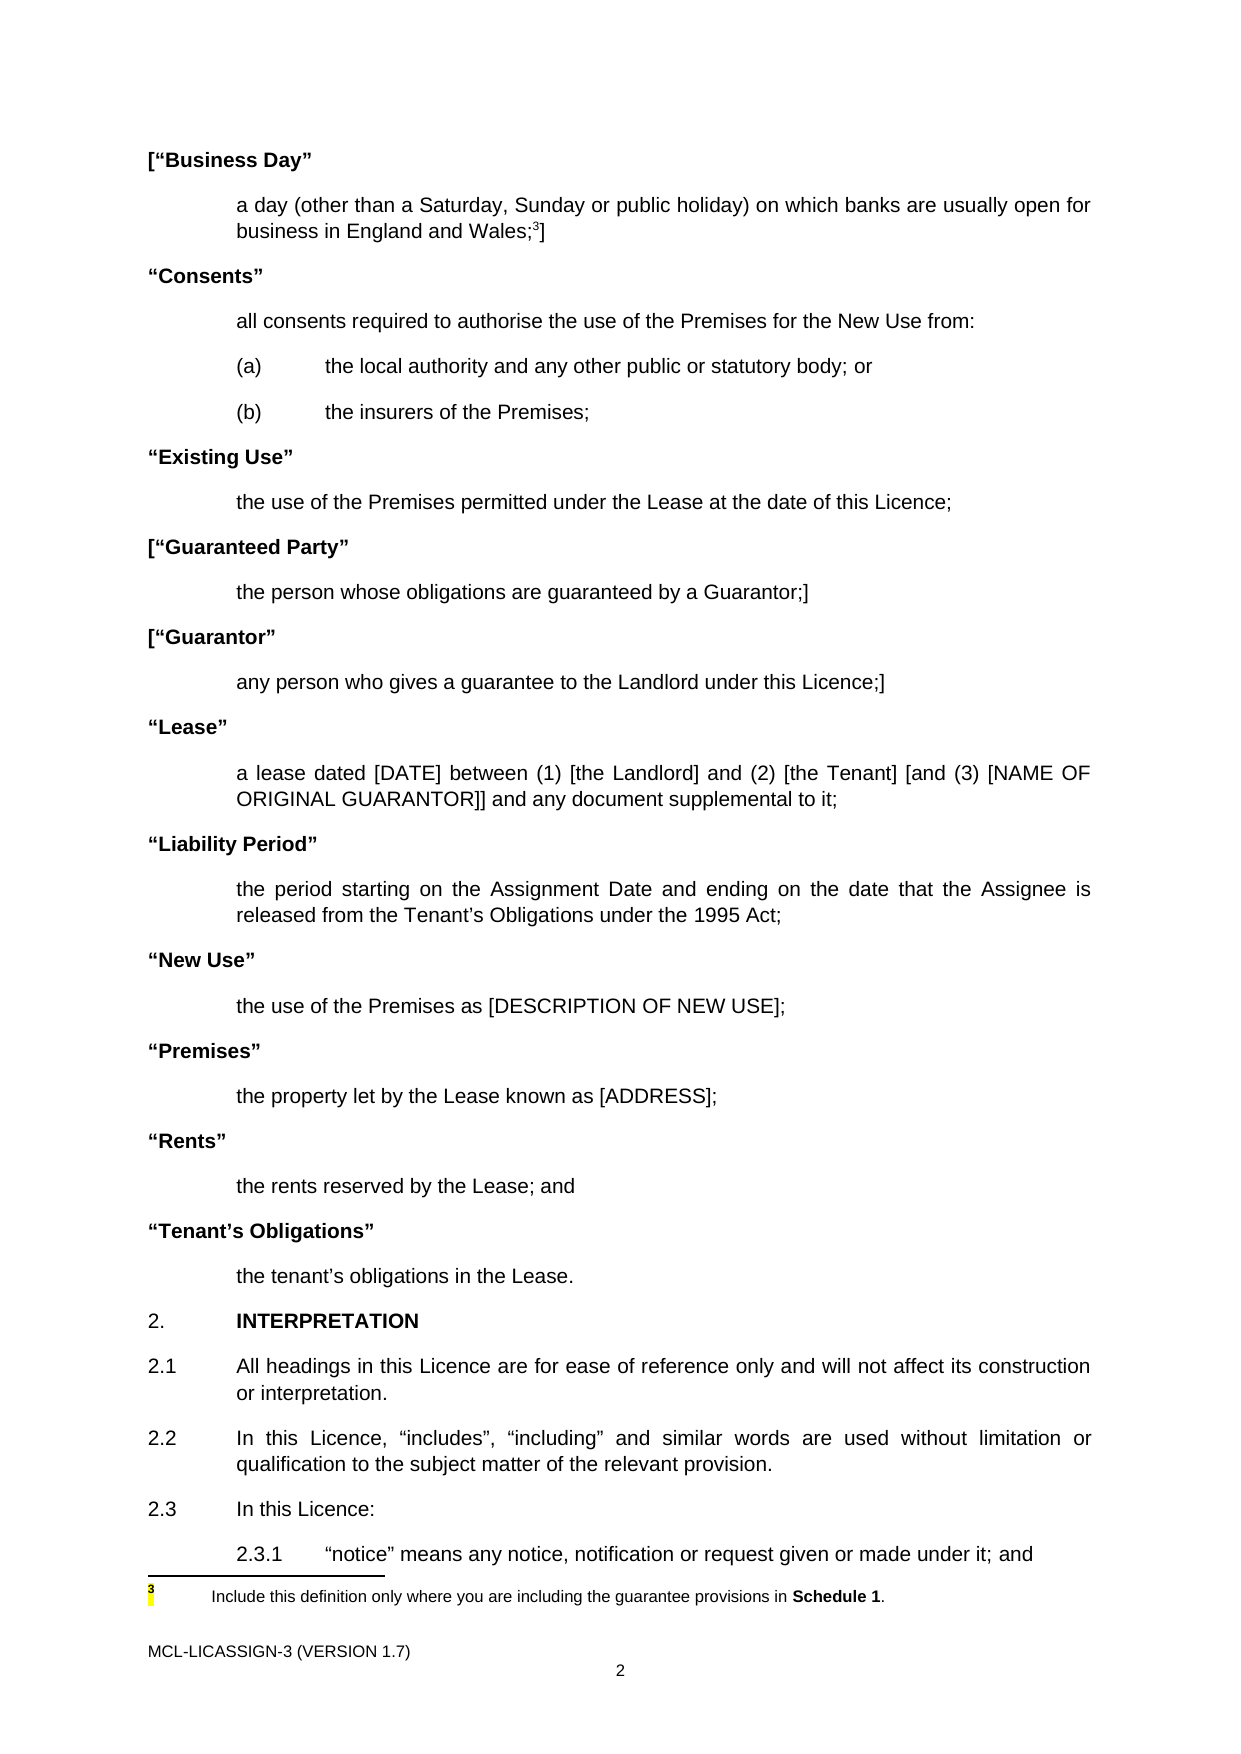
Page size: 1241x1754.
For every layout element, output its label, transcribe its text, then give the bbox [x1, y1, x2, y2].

text any person who gives a guarantee to the Landlord under this Licence;] [236, 670, 1093, 694]
text the use of the Premises permitted under the Lease at the date of this Licence; [236, 490, 1093, 514]
text the rents reserved by the Lease; and [236, 1174, 1093, 1198]
text the person whose obligations are guaranteed by a Guarantor;] [236, 580, 1093, 604]
text “Liability Period” [148, 832, 1093, 856]
text the insurers of the Premises; [236, 399, 1093, 423]
text “New Use” [148, 948, 1093, 972]
subtitle Interpretation [148, 1309, 1093, 1333]
text the local authority and any other public or statutory body; or [236, 354, 1093, 378]
subtitle All headings in this Licence are for ease of reference only and will not affect its construction or interpretation. [148, 1354, 1093, 1404]
text the tenant’s obligations in the Lease. [236, 1264, 1093, 1288]
text “Rents” [148, 1129, 1093, 1153]
text “Tenant’s Obligations” [148, 1219, 1093, 1243]
text the use of the Premises as [DESCRIPTION OF NEW USE]; [236, 993, 1093, 1017]
subtitle In this Licence, “includes”, “including” and similar words are used without limitation or qualification to the subject matter of the relevant provision. [148, 1426, 1093, 1476]
text a day (other than a Saturday, Sunday or public holiday) on which banks are usually open for business in England and Wales;] [236, 193, 1093, 243]
text the period starting on the Assignment Date and ending on the date that the Assignee is released from the Tenant’s Obligations under the 1995 Act; [236, 877, 1093, 927]
text a lease dated [DATE] between (1) [the Landlord] and (2) [the Tenant] [and (3) [NAME OF ORIGINAL GUARANTOR]] and any document supplemental to it; [236, 760, 1093, 811]
text “Premises” [148, 1038, 1093, 1062]
subtitle In this Licence: [148, 1497, 1093, 1521]
text [“Guarantor” [148, 625, 1093, 649]
text the property let by the Lease known as [ADDRESS]; [236, 1084, 1093, 1108]
text [“Business Day” [148, 148, 1093, 172]
text all consents required to authorise the use of the Premises for the New Use from: [236, 309, 1093, 333]
subtitle “notice” means any notice, notification or request given or made under it; and [236, 1542, 1093, 1566]
text “Lease” [148, 715, 1093, 739]
text “Existing Use” [148, 444, 1093, 468]
text [“Guaranteed Party” [148, 535, 1093, 559]
text “Consents” [148, 264, 1093, 288]
